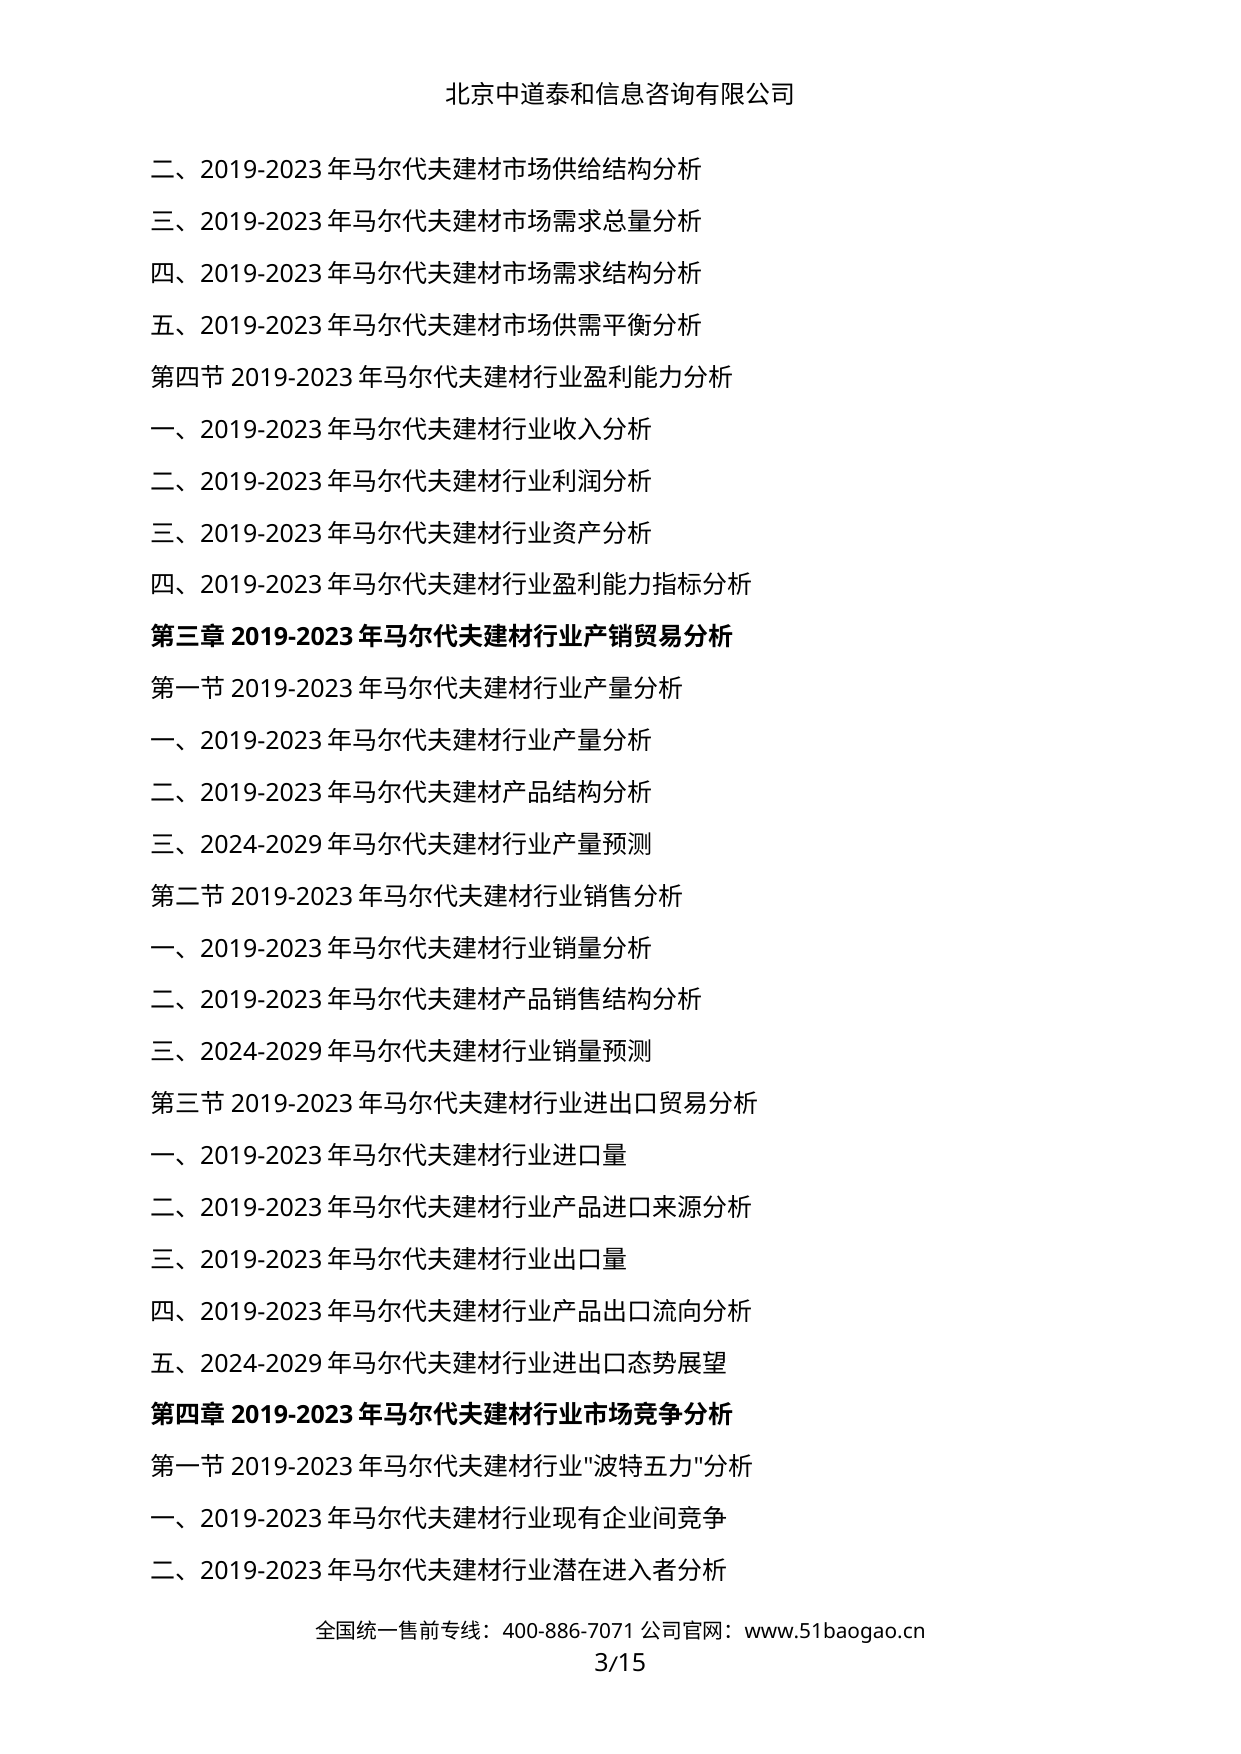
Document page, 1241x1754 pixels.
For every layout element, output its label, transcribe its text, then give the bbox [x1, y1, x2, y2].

text 四、2019-2023年马尔代夫建材行业产品出口流向分析 [150, 1291, 1090, 1327]
text 四、2019-2023年马尔代夫建材市场需求结构分析 [150, 254, 1090, 290]
text 三、2024-2029年马尔代夫建材行业销量预测 [150, 1032, 1090, 1068]
text 五、2024-2029年马尔代夫建材行业进出口态势展望 [150, 1343, 1090, 1379]
text 第一节 2019-2023年马尔代夫建材行业"波特五力"分析 [150, 1447, 1090, 1483]
text 四、2019-2023年马尔代夫建材行业盈利能力指标分析 [150, 565, 1090, 601]
text 一、2019-2023年马尔代夫建材行业销量分析 [150, 928, 1090, 964]
text 三、2019-2023年马尔代夫建材行业出口量 [150, 1239, 1090, 1276]
text 一、2019-2023年马尔代夫建材行业现有企业间竞争 [150, 1499, 1090, 1535]
text 一、2019-2023年马尔代夫建材行业收入分析 [150, 409, 1090, 446]
text 五、2019-2023年马尔代夫建材市场供需平衡分析 [150, 306, 1090, 342]
text 二、2019-2023年马尔代夫建材行业利润分析 [150, 461, 1090, 497]
text 二、2019-2023年马尔代夫建材行业潜在进入者分析 [150, 1551, 1090, 1587]
text 第四章 2019-2023年马尔代夫建材行业市场竞争分析 [150, 1395, 1090, 1431]
text 二、2019-2023年马尔代夫建材市场供给结构分析 [150, 150, 1090, 186]
text 第二节 2019-2023年马尔代夫建材行业销售分析 [150, 876, 1090, 912]
text 一、2019-2023年马尔代夫建材行业产量分析 [150, 721, 1090, 757]
text 第三章 2019-2023年马尔代夫建材行业产销贸易分析 [150, 617, 1090, 653]
text 三、2024-2029年马尔代夫建材行业产量预测 [150, 824, 1090, 861]
text 一、2019-2023年马尔代夫建材行业进口量 [150, 1136, 1090, 1172]
text 第一节 2019-2023年马尔代夫建材行业产量分析 [150, 669, 1090, 705]
text 二、2019-2023年马尔代夫建材行业产品进口来源分析 [150, 1187, 1090, 1224]
text 二、2019-2023年马尔代夫建材产品结构分析 [150, 772, 1090, 809]
text 三、2019-2023年马尔代夫建材市场需求总量分析 [150, 202, 1090, 238]
text 三、2019-2023年马尔代夫建材行业资产分析 [150, 513, 1090, 549]
text 第三节 2019-2023年马尔代夫建材行业进出口贸易分析 [150, 1084, 1090, 1120]
text 二、2019-2023年马尔代夫建材产品销售结构分析 [150, 980, 1090, 1016]
text 第四节 2019-2023年马尔代夫建材行业盈利能力分析 [150, 357, 1090, 394]
